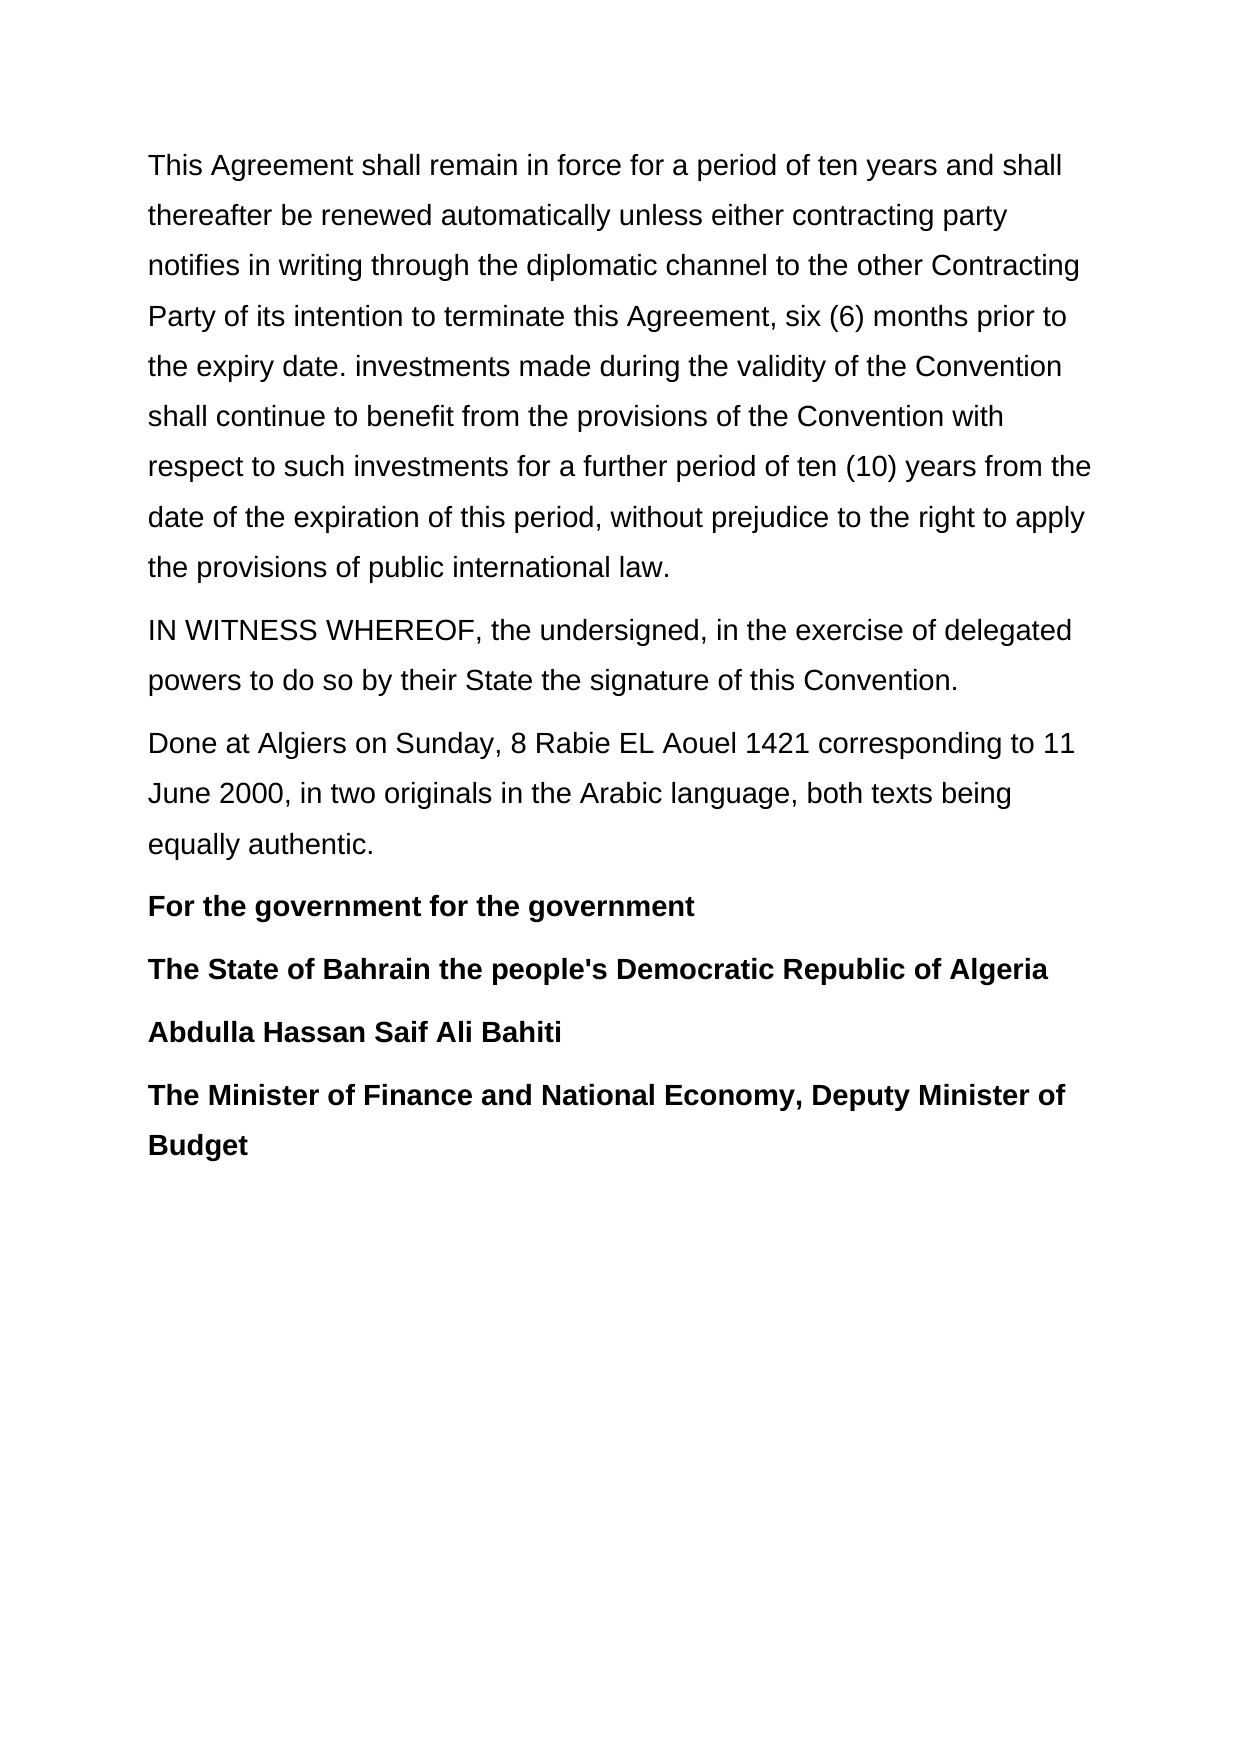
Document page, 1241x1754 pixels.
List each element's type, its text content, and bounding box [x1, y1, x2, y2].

text This Agreement shall remain in force for a period of ten years and shall thereafter be renewed automatically unless either contracting party notifies in writing through the diplomatic channel to the other Contracting Party of its intention to terminate this Agreement, six (6) months prior to the expiry date. investments made during the validity of the Convention shall continue to benefit from the provisions of the Convention with respect to such investments for a further period of ten (10) years from the date of the expiration of this period, without prejudice to the right to apply the provisions of public international law. [148, 148, 1093, 584]
text The Minister of Finance and National Economy, Deputy Minister of Budget [148, 1078, 1093, 1162]
text IN WITNESS WHEREOF, the undersigned, in the exercise of delegated powers to do so by their State the signature of this Convention. [148, 613, 1093, 697]
text Done at Algiers on Sunday, 8 Rabie EL Aouel 1421 corresponding to 11 June 2000, in two originals in the Arabic language, both texts being equally authentic. [148, 726, 1093, 860]
text Abdulla Hassan Saif Ali Bahiti [148, 1015, 1093, 1049]
text The State of Bahrain the people's Democratic Republic of Algeria [148, 952, 1093, 986]
text For the government for the government [148, 889, 1093, 923]
